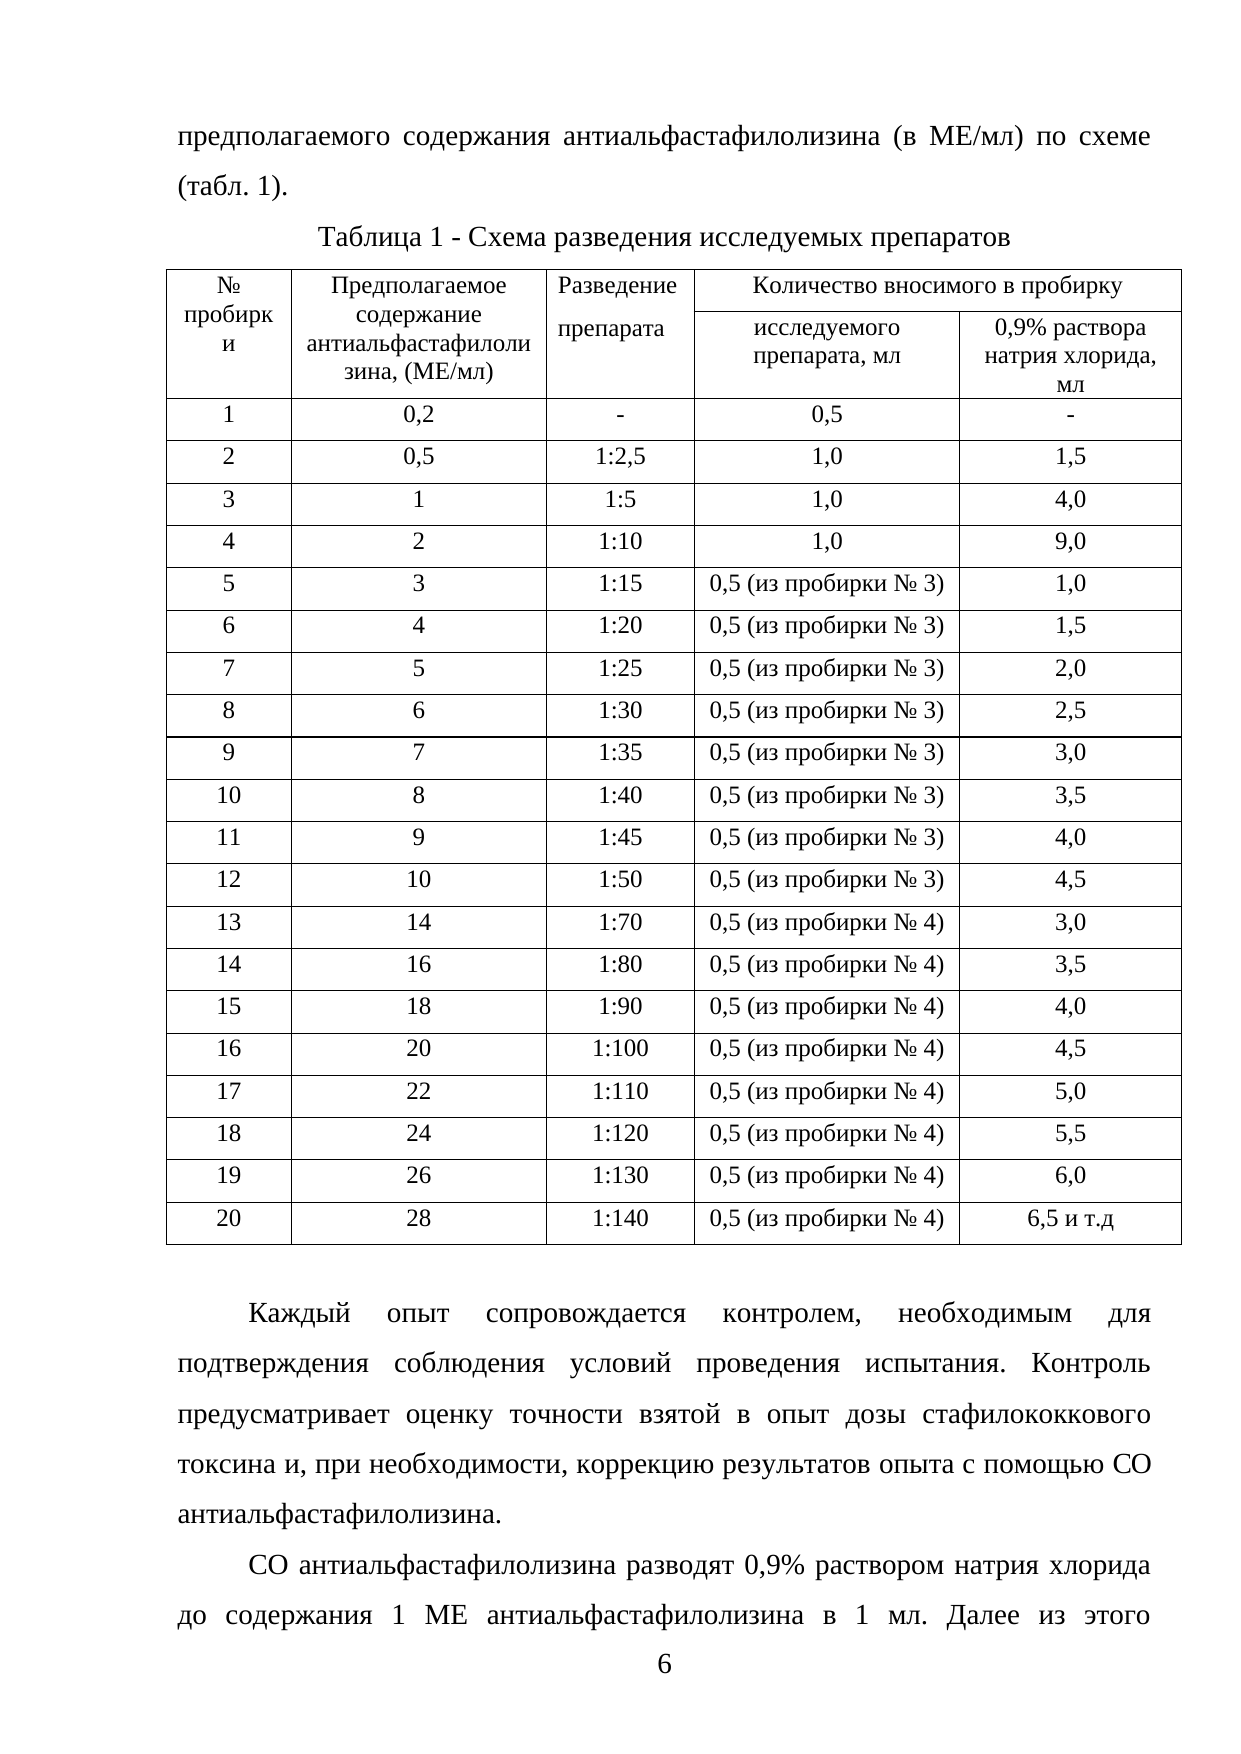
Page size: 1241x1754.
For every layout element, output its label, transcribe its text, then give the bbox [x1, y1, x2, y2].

table_cell 3,0 [960, 907, 1181, 948]
table_cell 0,5 [292, 441, 546, 483]
table_cell 9 [167, 738, 291, 779]
table_cell 18 [292, 991, 546, 1032]
table_cell 1:40 [547, 780, 694, 821]
table_cell 0,5 (из пробирки № 4) [695, 1203, 959, 1244]
table_cell 2,5 [960, 695, 1181, 736]
table_cell 0,5 (из пробирки № 3) [695, 822, 959, 863]
table_cell 4 [292, 611, 546, 652]
table_cell 7 [167, 653, 291, 694]
table_cell 15 [167, 991, 291, 1032]
table_cell 1:80 [547, 949, 694, 990]
table_cell 13 [167, 907, 291, 948]
table_cell 8 [167, 695, 291, 736]
table_cell 22 [292, 1076, 546, 1117]
table_cell 5,5 [960, 1118, 1181, 1159]
table_cell 4,0 [960, 822, 1181, 863]
table_cell 26 [292, 1160, 546, 1202]
table_cell 20 [167, 1203, 291, 1244]
text Каждый опыт сопровождается контролем, необходимым для подтверждения соблюдения условий проведения испытания. Контроль предусматривает оценку точности взятой в опыт дозы стафилококкового токсина и, при необходимости, коррекцию результатов опыта с помощью СО антиальфастафилолизина. [177, 1295, 1152, 1530]
table_header Предполагаемое содержание антиальфастафилолизина, (МЕ/мл) [292, 270, 546, 398]
table_cell 3 [292, 568, 546, 609]
table_cell 1:5 [547, 484, 694, 525]
table_cell 17 [167, 1076, 291, 1117]
table_cell 1:35 [547, 738, 694, 779]
table_cell 14 [167, 949, 291, 990]
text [177, 118, 1152, 202]
table_cell 1:120 [547, 1118, 694, 1159]
table_cell 19 [167, 1160, 291, 1202]
table_cell исследуемого препарата, мл [695, 312, 959, 398]
table_cell 4,0 [960, 484, 1181, 525]
table_cell 5 [292, 653, 546, 694]
table_cell 6 [167, 611, 291, 652]
table_cell 1,5 [960, 441, 1181, 483]
table_cell 5 [167, 568, 291, 609]
table_cell 14 [292, 907, 546, 948]
table_cell 1:110 [547, 1076, 694, 1117]
table_cell 4,0 [960, 991, 1181, 1032]
table_cell 0,5 [695, 399, 959, 440]
table_cell 3,5 [960, 949, 1181, 990]
table_cell 1 [167, 399, 291, 440]
table_cell 8 [292, 780, 546, 821]
table_cell 12 [167, 864, 291, 906]
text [177, 1547, 1152, 1631]
table_cell 6 [292, 695, 546, 736]
table_cell 3,0 [960, 738, 1181, 779]
table_header № пробирки [167, 270, 291, 398]
table_cell 1,0 [960, 568, 1181, 609]
table_cell 0,5 (из пробирки № 3) [695, 653, 959, 694]
table_cell 3,5 [960, 780, 1181, 821]
table_cell 0,5 (из пробирки № 3) [695, 568, 959, 609]
table_cell 10 [292, 864, 546, 906]
table_cell 1:70 [547, 907, 694, 948]
table_cell 1,0 [695, 441, 959, 483]
table_cell 1:2,5 [547, 441, 694, 483]
table_cell 18 [167, 1118, 291, 1159]
table_cell 1:100 [547, 1034, 694, 1075]
table_cell 5,0 [960, 1076, 1181, 1117]
table_cell - [960, 399, 1181, 440]
table_cell 1:25 [547, 653, 694, 694]
table_cell 1:130 [547, 1160, 694, 1202]
table_cell 1:45 [547, 822, 694, 863]
table_cell 2 [292, 526, 546, 567]
table_cell 1:10 [547, 526, 694, 567]
table_cell 6,0 [960, 1160, 1181, 1202]
table_cell 0,5 (из пробирки № 3) [695, 780, 959, 821]
table_cell 0,9% раствора натрия хлорида, мл [960, 312, 1181, 398]
table_cell 0,5 (из пробирки № 4) [695, 1076, 959, 1117]
table_cell 1:140 [547, 1203, 694, 1244]
table_cell 7 [292, 738, 546, 779]
table_cell 3 [167, 484, 291, 525]
table_cell 0,5 (из пробирки № 3) [695, 864, 959, 906]
table_cell 1,0 [695, 526, 959, 567]
table_cell 6,5 и т.д [960, 1203, 1181, 1244]
table_cell 10 [167, 780, 291, 821]
table_cell 0,2 [292, 399, 546, 440]
table_cell 1:50 [547, 864, 694, 906]
table_cell - [547, 399, 694, 440]
table_cell 0,5 (из пробирки № 4) [695, 1034, 959, 1075]
table_cell 24 [292, 1118, 546, 1159]
table_cell 1:90 [547, 991, 694, 1032]
table_cell 0,5 (из пробирки № 4) [695, 907, 959, 948]
table_cell 1 [292, 484, 546, 525]
table_cell 0,5 (из пробирки № 3) [695, 738, 959, 779]
table_cell 1:30 [547, 695, 694, 736]
table_cell 0,5 (из пробирки № 3) [695, 695, 959, 736]
table_cell 16 [292, 949, 546, 990]
table_cell 0,5 (из пробирки № 4) [695, 1118, 959, 1159]
table_cell 4,5 [960, 1034, 1181, 1075]
table_cell 1:15 [547, 568, 694, 609]
table_cell 0,5 (из пробирки № 4) [695, 1160, 959, 1202]
table_cell 0,5 (из пробирки № 4) [695, 991, 959, 1032]
table_cell 4,5 [960, 864, 1181, 906]
table_cell 20 [292, 1034, 546, 1075]
table_cell 1,0 [695, 484, 959, 525]
table_cell 2 [167, 441, 291, 483]
table_cell 4 [167, 526, 291, 567]
table_header Разведение препарата [547, 270, 694, 398]
table_cell 2,0 [960, 653, 1181, 694]
table_cell 0,5 (из пробирки № 3) [695, 611, 959, 652]
text Таблица 1 - Схема разведения исследуемых препаратов [177, 219, 1152, 252]
table_cell 0,5 (из пробирки № 4) [695, 949, 959, 990]
table_cell 9 [292, 822, 546, 863]
table_cell 28 [292, 1203, 546, 1244]
table_cell 1:20 [547, 611, 694, 652]
table_cell 1,5 [960, 611, 1181, 652]
table_cell 11 [167, 822, 291, 863]
table_header Количество вносимого в пробирку [695, 270, 1181, 311]
table_cell 16 [167, 1034, 291, 1075]
table_cell 9,0 [960, 526, 1181, 567]
